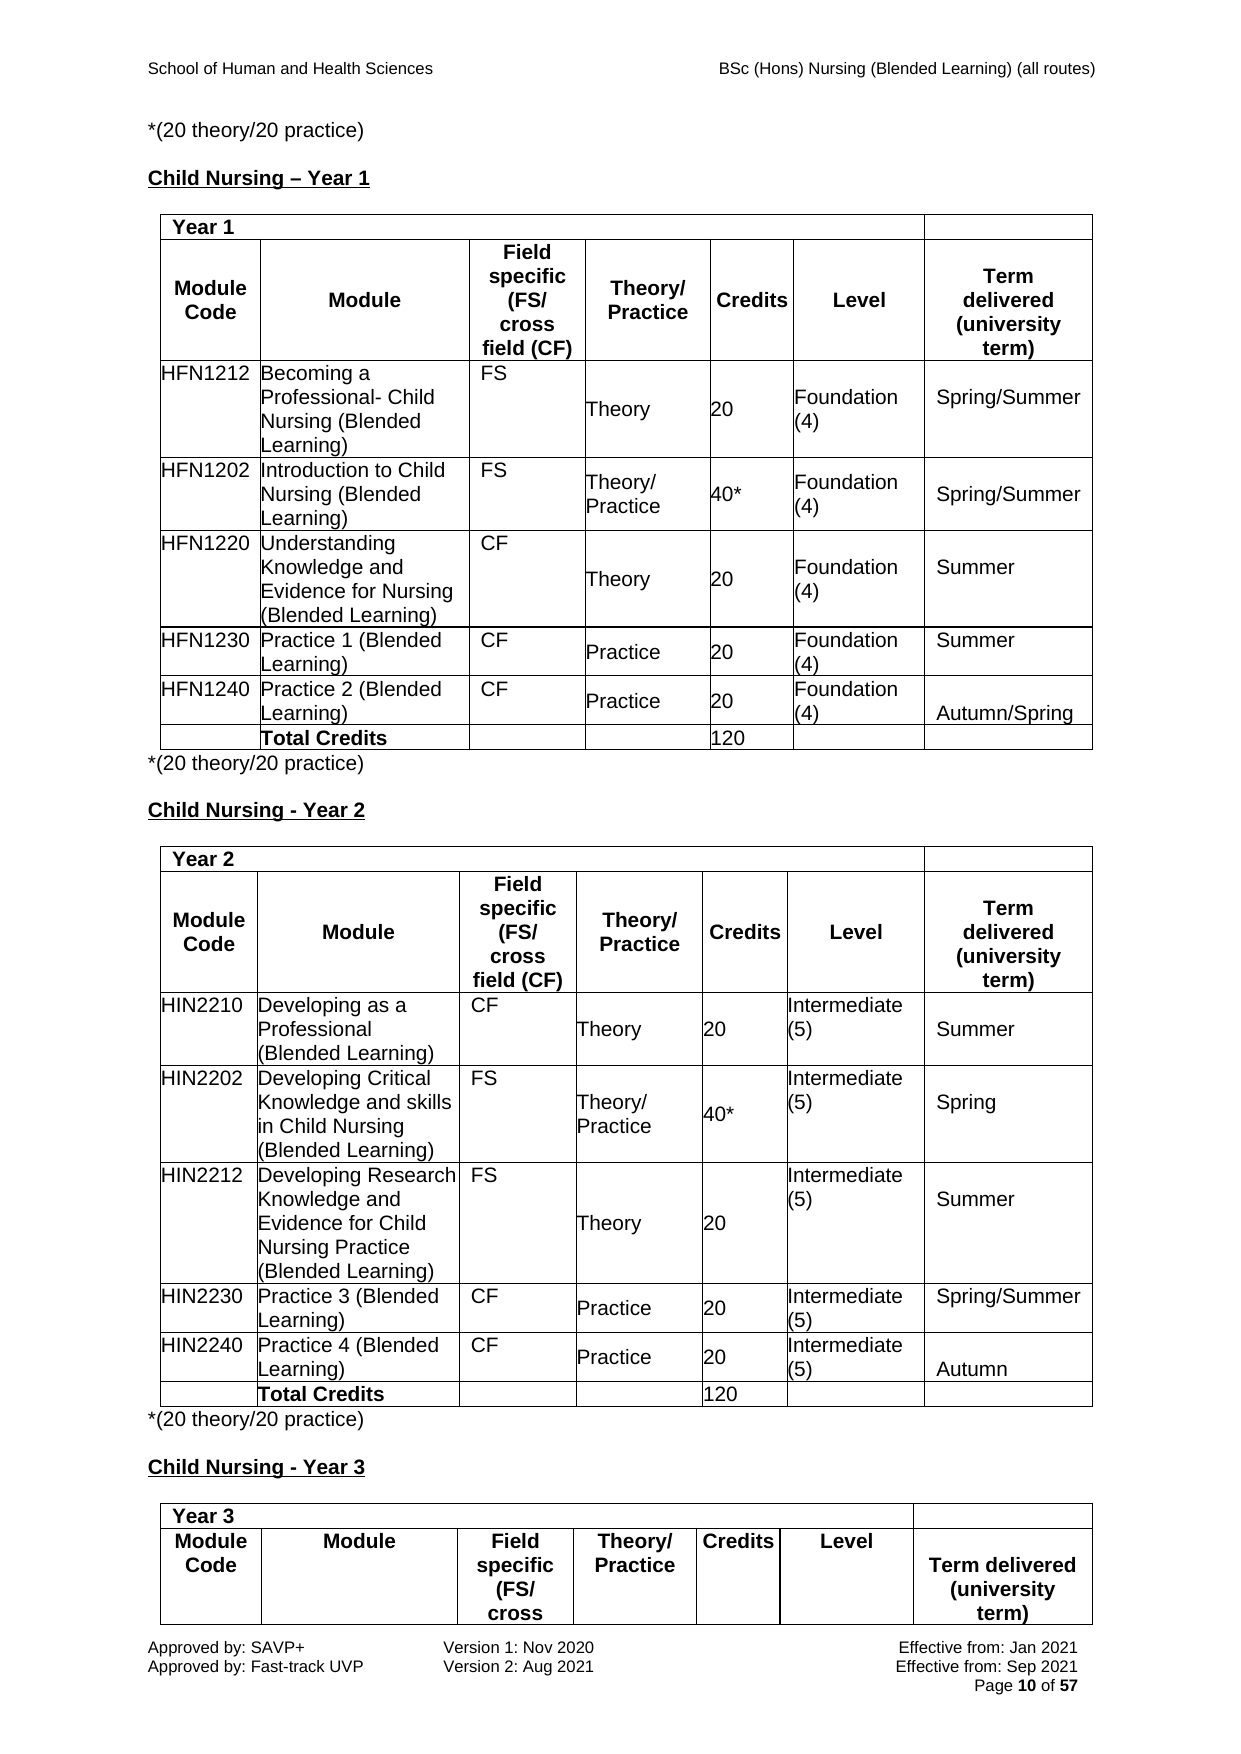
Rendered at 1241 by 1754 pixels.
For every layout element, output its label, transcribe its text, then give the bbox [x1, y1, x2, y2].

table_cell Theory/ Practice [574, 1529, 696, 1624]
table_cell Module [261, 240, 469, 360]
table_cell Understanding Knowledge and Evidence for Nursing (Blended Learning) [261, 531, 469, 626]
table_cell Term delivered (university term) [925, 872, 1092, 992]
table_cell Module [262, 1529, 457, 1624]
table_cell Practice 3 (Blended Learning) [258, 1284, 459, 1332]
table_cell 120 [703, 1382, 787, 1406]
table_cell Developing Research Knowledge and Evidence for Child Nursing Practice (Blended Learning) [258, 1163, 459, 1283]
table_cell Total Credits [261, 725, 469, 749]
table_cell FS [460, 1163, 576, 1283]
table_cell Intermediate (5) [788, 993, 924, 1065]
table_cell 20 [703, 1333, 787, 1381]
text *(20 theory/20 practice) [148, 118, 1092, 142]
table_cell [161, 1382, 257, 1406]
table_cell HIN2230 [161, 1284, 257, 1332]
table_cell Foundation (4) [794, 676, 924, 724]
table_cell Summer [925, 993, 1092, 1065]
table_cell Intermediate (5) [788, 1066, 924, 1162]
table_cell Intermediate (5) [788, 1163, 924, 1283]
table_cell Module Code [161, 872, 257, 992]
table_cell Module Code [161, 240, 260, 360]
table_cell Theory/ Practice [586, 458, 710, 529]
table_cell 40* [703, 1066, 787, 1162]
table_cell Foundation (4) [794, 458, 924, 529]
table_cell FS [460, 1066, 576, 1162]
table_cell Foundation (4) [794, 361, 924, 457]
text *(20 theory/20 practice) [148, 750, 1092, 774]
table_cell Field specific (FS/ cross field (CF) [460, 872, 576, 992]
table_cell 20 [711, 531, 793, 626]
table_cell Summer [925, 628, 1092, 675]
table_header Year 3 [161, 1504, 913, 1527]
text Child Nursing - Year 2 [148, 798, 1092, 822]
table_cell Autumn [925, 1333, 1092, 1381]
table_cell Introduction to Child Nursing (Blended Learning) [261, 458, 469, 529]
table_header Year 1 [161, 215, 924, 239]
table_cell CF [470, 628, 585, 675]
table_cell HFN1230 [161, 628, 260, 675]
table_cell 20 [711, 628, 793, 675]
table_cell Practice [586, 628, 710, 675]
table_cell Theory [577, 993, 702, 1065]
table_cell CF [460, 1284, 576, 1332]
table_cell Developing Critical Knowledge and skills in Child Nursing (Blended Learning) [258, 1066, 459, 1162]
table_cell [161, 725, 260, 749]
table_cell Spring/Summer [925, 458, 1092, 529]
table_cell HIN2202 [161, 1066, 257, 1162]
table_cell 20 [703, 1284, 787, 1332]
table_cell Practice [577, 1333, 702, 1381]
table_cell Theory [577, 1163, 702, 1283]
table_cell FS [470, 361, 585, 457]
table_cell [925, 725, 1092, 749]
table_cell Credits [697, 1529, 779, 1624]
table_cell Foundation (4) [794, 531, 924, 626]
table_header Year 2 [161, 847, 924, 871]
table_cell HFN1212 [161, 361, 260, 457]
table_cell CF [460, 993, 576, 1065]
table_cell HIN2212 [161, 1163, 257, 1283]
table_cell Practice [577, 1284, 702, 1332]
table_header [914, 1504, 1092, 1527]
table_cell 20 [703, 1163, 787, 1283]
table_cell Practice 4 (Blended Learning) [258, 1333, 459, 1381]
table_cell CF [470, 531, 585, 626]
table_cell [577, 1382, 702, 1406]
table_cell Theory/ Practice [586, 240, 710, 360]
table_cell [794, 725, 924, 749]
text *(20 theory/20 practice) [148, 1407, 1092, 1431]
text Child Nursing - Year 3 [148, 1454, 1092, 1478]
table_cell Theory/ Practice [577, 872, 702, 992]
table_cell Level [794, 240, 924, 360]
table_cell Spring [925, 1066, 1092, 1162]
table_cell Practice [586, 676, 710, 724]
table_cell HIN2240 [161, 1333, 257, 1381]
table_cell Theory [586, 531, 710, 626]
table_cell Spring/Summer [925, 361, 1092, 457]
table_cell Theory/ Practice [577, 1066, 702, 1162]
table_cell Foundation (4) [794, 628, 924, 675]
table_cell Developing as a Professional (Blended Learning) [258, 993, 459, 1065]
table_header [925, 847, 1092, 871]
table_cell CF [470, 676, 585, 724]
table_cell [460, 1382, 576, 1406]
table_cell Practice 2 (Blended Learning) [261, 676, 469, 724]
table_cell Credits [703, 872, 787, 992]
table_cell [470, 725, 585, 749]
table_cell Autumn/Spring [925, 676, 1092, 724]
table_header [925, 215, 1092, 239]
table_cell Module [258, 872, 459, 992]
table_cell Becoming a Professional- Child Nursing (Blended Learning) [261, 361, 469, 457]
table_cell Summer [925, 1163, 1092, 1283]
table_cell CF [460, 1333, 576, 1381]
table_cell Module Code [161, 1529, 261, 1624]
table_cell [788, 1382, 924, 1406]
table_cell Term delivered (university term) [925, 240, 1092, 360]
text Child Nursing – Year 1 [148, 166, 1092, 190]
table_cell Field specific (FS/ cross field (CF) [470, 240, 585, 360]
table_cell 20 [711, 361, 793, 457]
table_cell HFN1202 [161, 458, 260, 529]
table_cell HFN1240 [161, 676, 260, 724]
table_cell HFN1220 [161, 531, 260, 626]
table_cell [586, 725, 710, 749]
table_cell [925, 1382, 1092, 1406]
table_cell Summer [925, 531, 1092, 626]
table_cell Theory [586, 361, 710, 457]
table_cell 40* [711, 458, 793, 529]
table_cell Total Credits [258, 1382, 459, 1406]
table_cell 120 [711, 725, 793, 749]
table_cell Spring/Summer [925, 1284, 1092, 1332]
table_cell Level [788, 872, 924, 992]
table_cell 20 [703, 993, 787, 1065]
table_cell Intermediate (5) [788, 1333, 924, 1381]
table_cell Practice 1 (Blended Learning) [261, 628, 469, 675]
table_cell FS [470, 458, 585, 529]
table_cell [458, 1529, 573, 1624]
table_cell Credits [711, 240, 793, 360]
table_cell Level [781, 1529, 913, 1624]
table_cell HIN2210 [161, 993, 257, 1065]
table_cell 20 [711, 676, 793, 724]
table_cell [914, 1529, 1092, 1624]
table_cell Intermediate (5) [788, 1284, 924, 1332]
